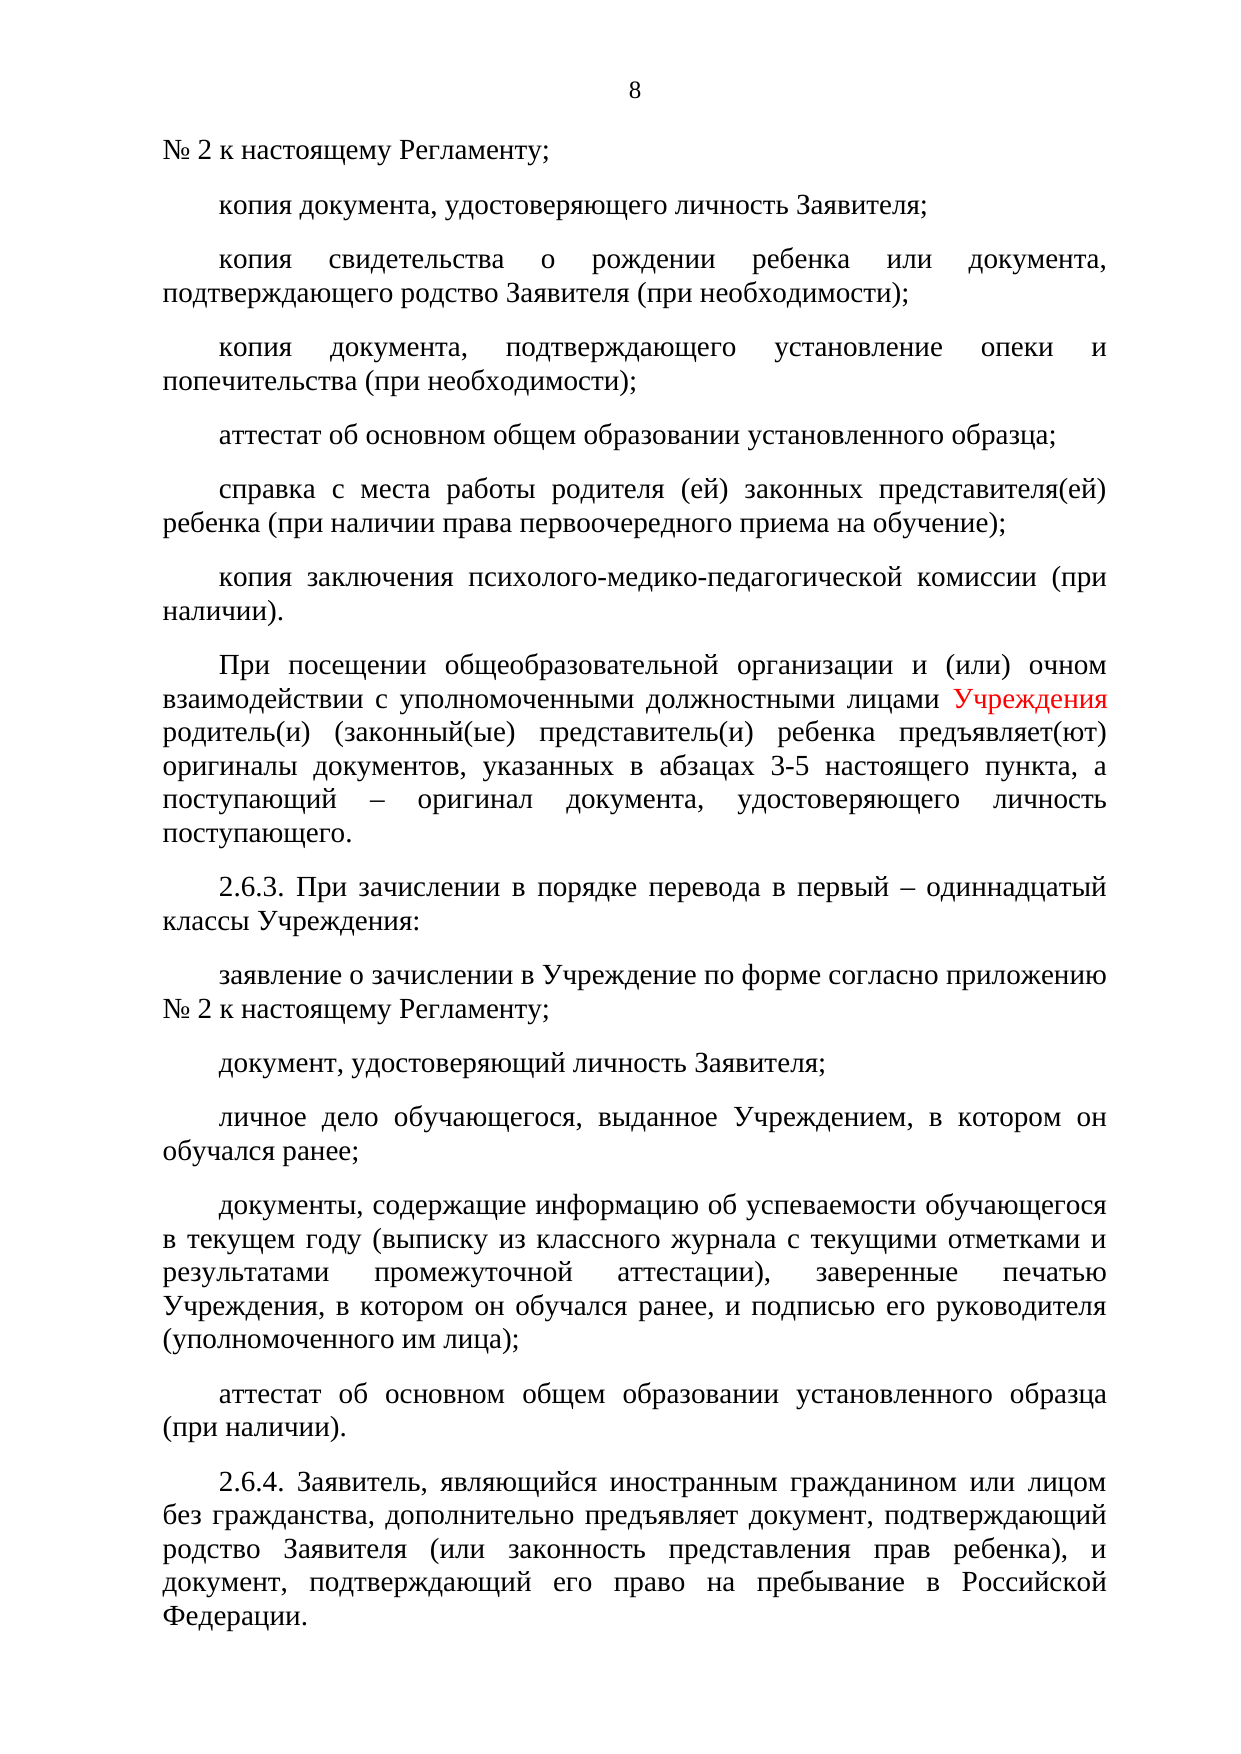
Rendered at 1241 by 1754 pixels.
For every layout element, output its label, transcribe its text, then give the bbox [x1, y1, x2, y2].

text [162, 132, 1107, 166]
text аттестат об основном общем образовании установленного образца (при наличии). [162, 1376, 1107, 1443]
text документ, удостоверяющий личность Заявителя; [162, 1045, 1107, 1079]
text заявление о зачислении в Учреждение по форме согласно приложению № 2 к настоящему Регламенту; [162, 957, 1107, 1024]
text копия заключения психолого-медико-педагогической комиссии (при наличии). [162, 559, 1107, 626]
text 2.6.3. При зачислении в порядке перевода в первый – одиннадцатый классы Учреждения: [162, 869, 1107, 936]
text личное дело обучающегося, выданное Учреждением, в котором он обучался ранее; [162, 1099, 1107, 1167]
text копия документа, удостоверяющего личность Заявителя; [162, 187, 1107, 220]
text копия документа, подтверждающего установление опеки и попечительства (при необходимости); [162, 329, 1107, 396]
text аттестат об основном общем образовании установленного образца; [162, 417, 1107, 451]
text документы, содержащие информацию об успеваемости обучающегося в текущем году (выписку из классного журнала с текущими отметками и результатами промежуточной аттестации), заверенные печатью Учреждения, в котором он обучался ранее, и подписью его руководителя (уполномоченного им лица); [162, 1187, 1107, 1355]
text 2.6.4. Заявитель, являющийся иностранным гражданином или лицом без гражданства, дополнительно предъявляет документ, подтверждающий родство Заявителя (или законность представления прав ребенка), и документ, подтверждающий его право на пребывание в Российской Федерации. [162, 1464, 1107, 1632]
text справка с места работы родителя (ей) законных представителя(ей) ребенка (при наличии права первоочередного приема на обучение); [162, 471, 1107, 538]
text При посещении общеобразовательной организации и (или) очном взаимодействии с уполномоченными должностными лицами Учреждения родитель(и) (законный(ые) представитель(и) ребенка предъявляет(ют) оригиналы документов, указанных в абзацах 3-5 настоящего пункта, а поступающий – оригинал документа, удостоверяющего личность поступающего. [162, 647, 1107, 848]
text копия свидетельства о рождении ребенка или документа, подтверждающего родство Заявителя (при необходимости); [162, 241, 1107, 308]
